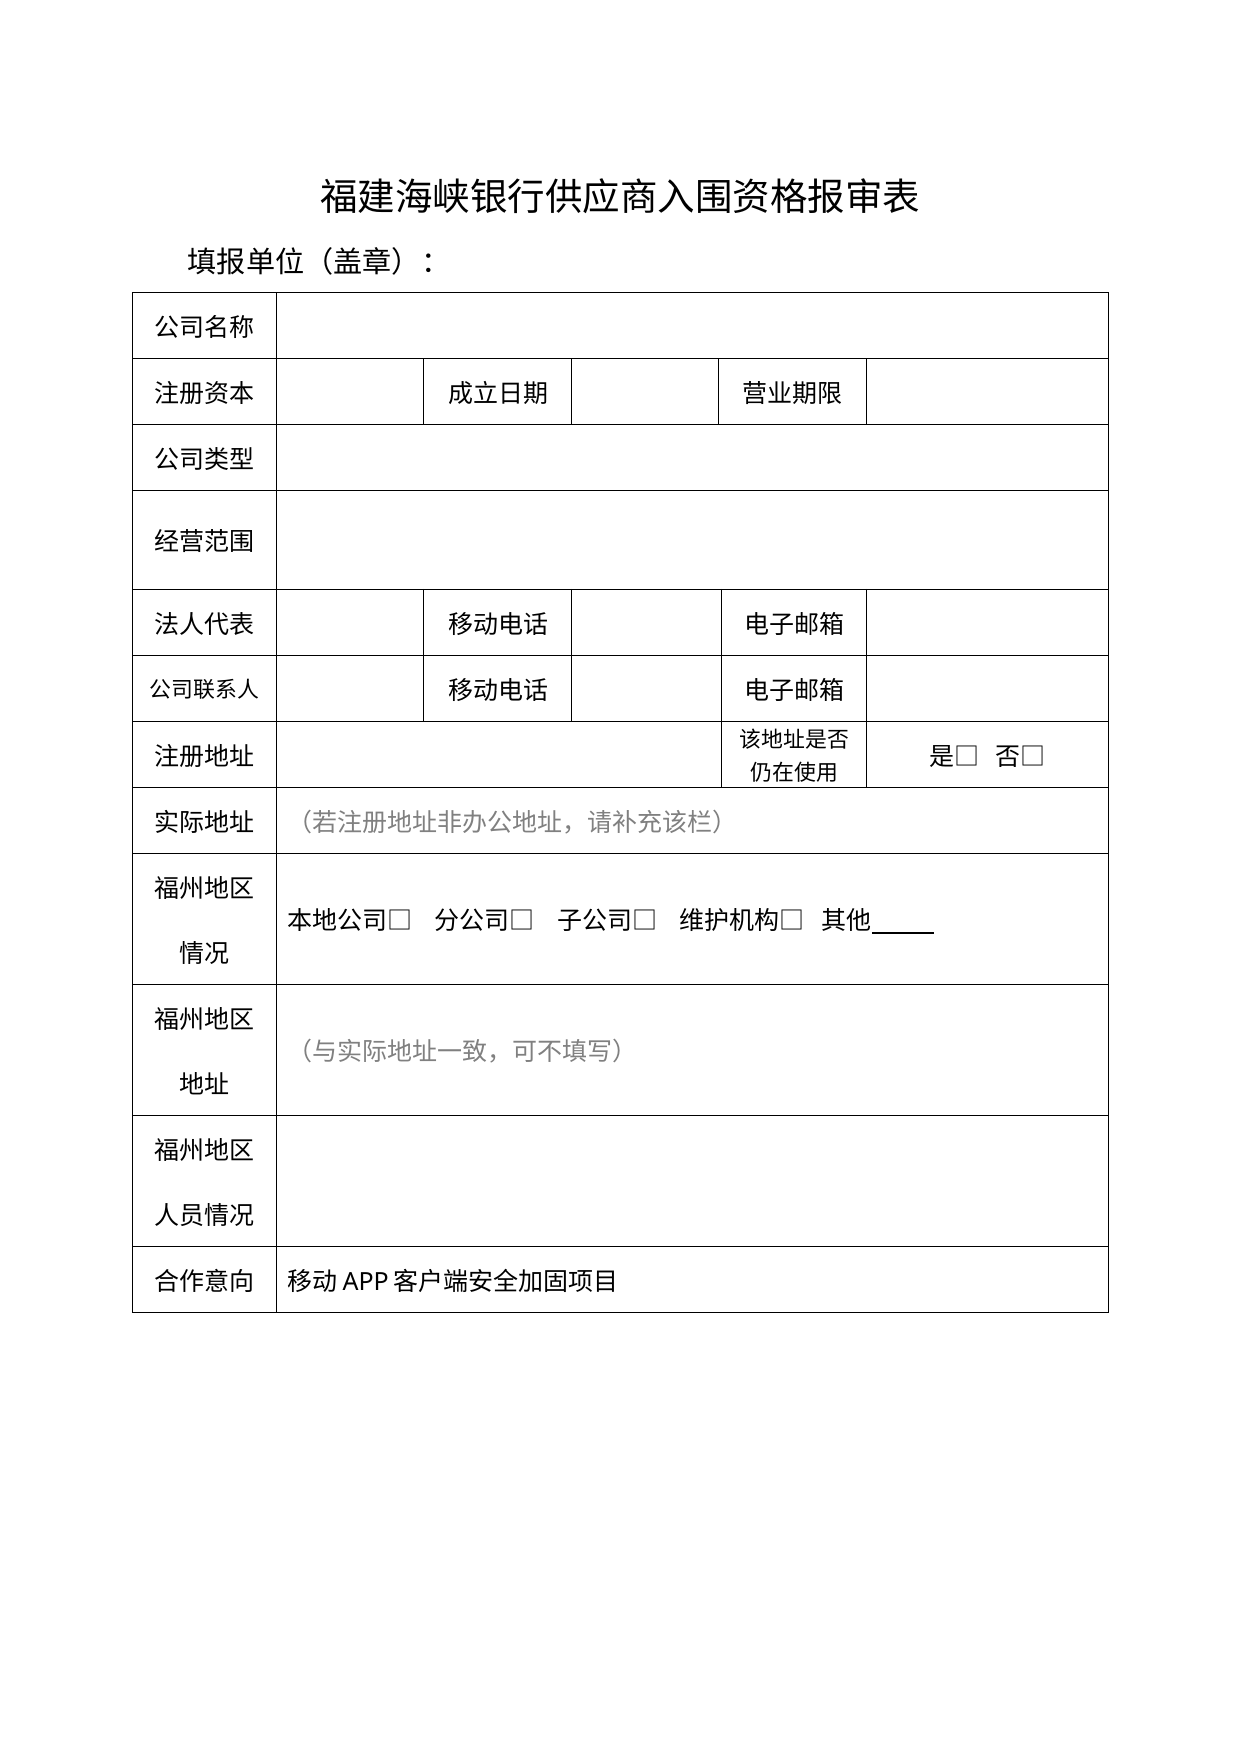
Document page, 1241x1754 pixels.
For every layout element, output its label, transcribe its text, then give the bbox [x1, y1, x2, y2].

table_header 公司名称 [133, 293, 276, 358]
table_cell 福州地区地址 [133, 985, 276, 1115]
table_cell 移动电话 [424, 590, 571, 655]
table_cell 电子邮箱 [722, 656, 866, 721]
table_cell [277, 425, 1108, 490]
table_cell 成立日期 [424, 359, 571, 424]
table_cell 电子邮箱 [722, 590, 866, 655]
table_cell [277, 1116, 1108, 1246]
table_header [277, 293, 1108, 358]
table_cell 移动电话 [424, 656, 571, 721]
table_cell 注册地址 [133, 722, 276, 787]
table_cell 营业期限 [719, 359, 866, 424]
table_cell 移动APP客户端安全加固项目 [277, 1247, 1108, 1312]
table_cell [277, 656, 423, 721]
text 福建海峡银行供应商入围资格报审表 [187, 162, 1053, 227]
table_cell [277, 722, 721, 787]
table_cell 法人代表 [133, 590, 276, 655]
table_cell （与实际地址一致，可不填写） [277, 985, 1108, 1115]
table_cell [572, 590, 721, 655]
table_cell 福州地区人员情况 [133, 1116, 276, 1246]
table_cell [277, 359, 423, 424]
table_cell 该地址是否 仍在使用 [722, 722, 866, 787]
table_cell [867, 656, 1108, 721]
table_cell [867, 359, 1108, 424]
table_cell 经营范围 [133, 491, 276, 589]
table_cell 注册资本 [133, 359, 276, 424]
table_cell （若注册地址非办公地址，请补充该栏） [277, 788, 1108, 853]
table_cell 福州地区情况 [133, 854, 276, 984]
table_cell [572, 359, 718, 424]
table_cell 合作意向 [133, 1247, 276, 1312]
table_cell [572, 656, 721, 721]
table_cell [277, 590, 423, 655]
table_cell [277, 491, 1108, 589]
table_cell 公司联系人 [133, 656, 276, 721]
table_cell 本地公司□ 分公司□ 子公司□ 维护机构□ 其他 [277, 854, 1108, 984]
table_cell 公司类型 [133, 425, 276, 490]
table_cell [867, 590, 1108, 655]
text 填报单位（盖章）： [187, 227, 1053, 292]
table_cell 是□ 否□ [867, 722, 1108, 787]
table_cell 实际地址 [133, 788, 276, 853]
